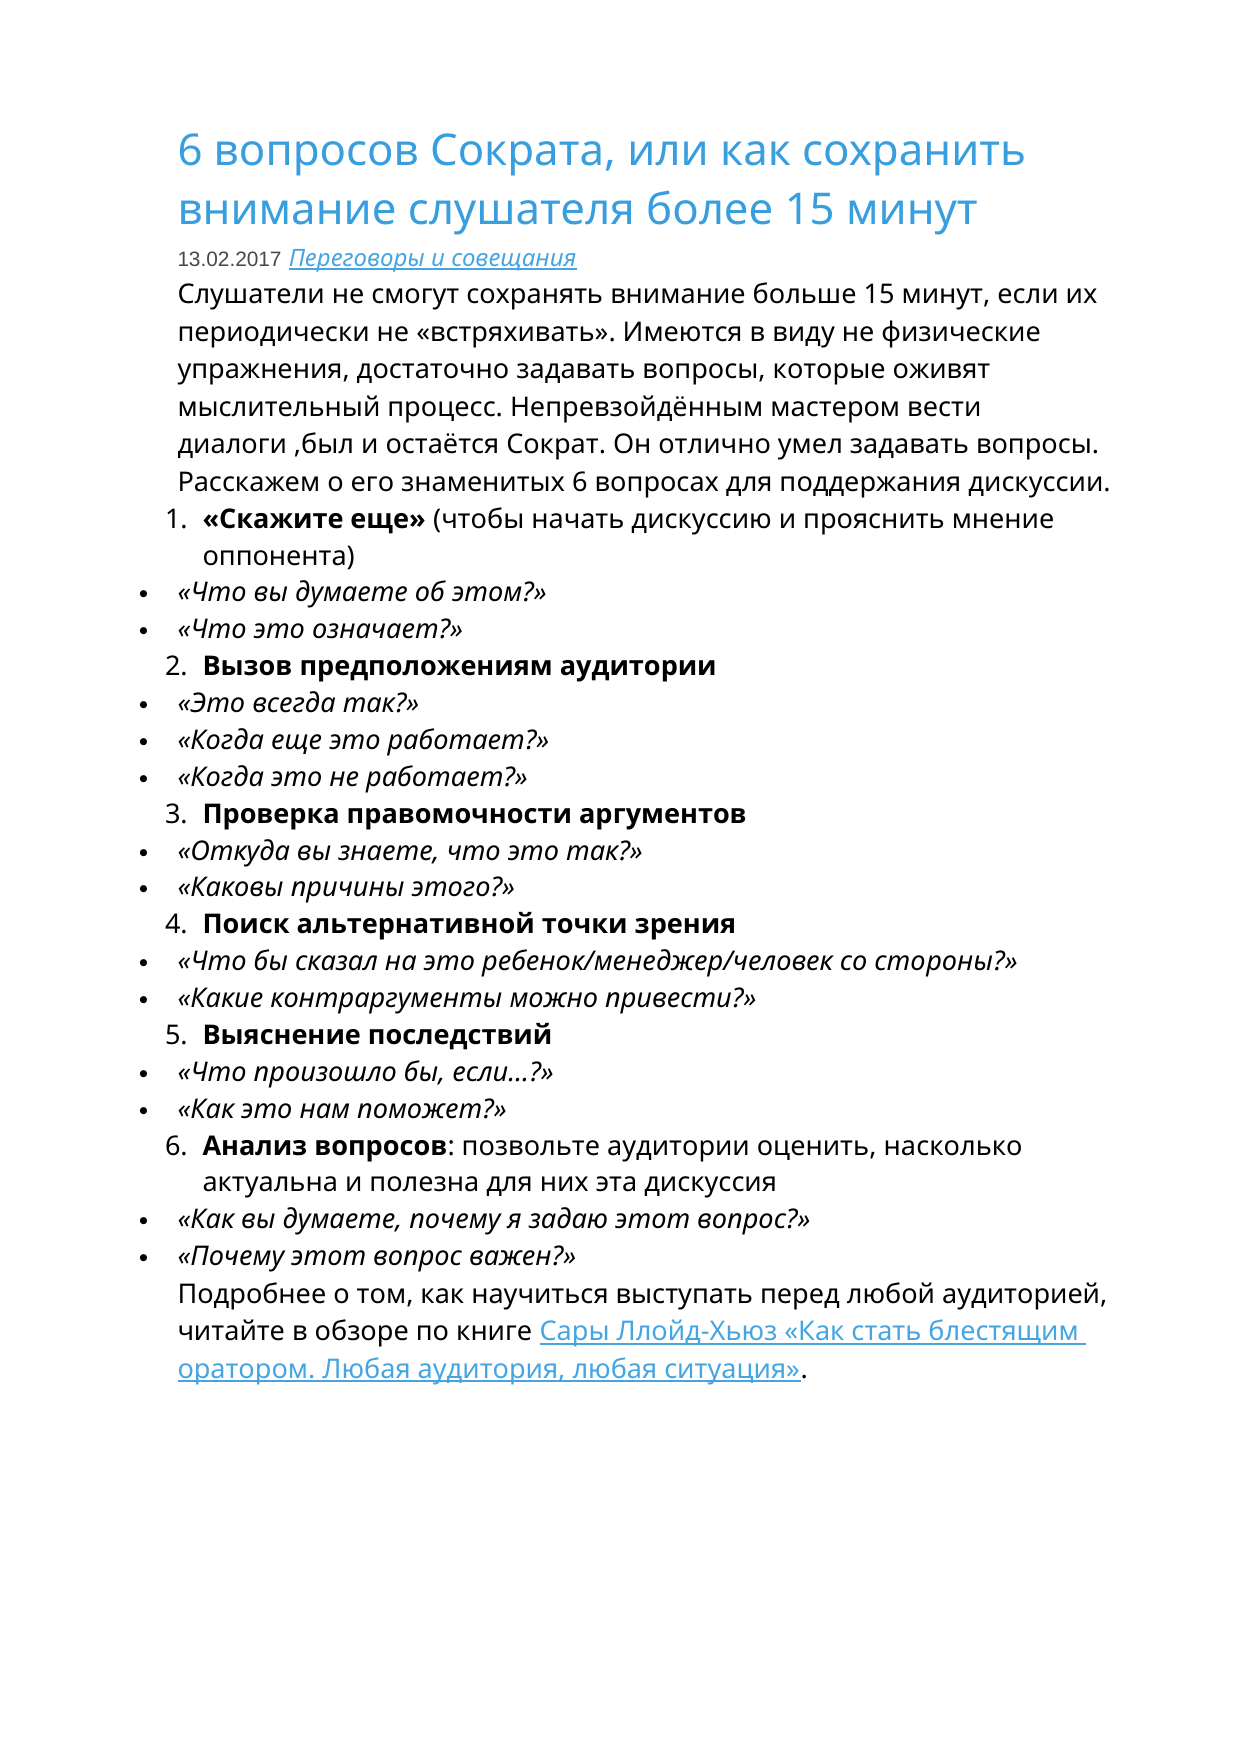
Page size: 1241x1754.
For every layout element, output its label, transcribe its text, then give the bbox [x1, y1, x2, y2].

list «Как это нам поможет?» [140, 1089, 1152, 1126]
list «Каковы причины этого?» [140, 868, 1152, 905]
list Проверка правомочности аргументов [165, 794, 1152, 831]
list «Это всегда так?» [140, 683, 1152, 720]
text 6 вопросов Сократа, или как сохранить внимание слушателя более 15 минут [177, 118, 1152, 237]
text 13.02.2017 Переговоры и совещания [177, 237, 1152, 274]
text Слушатели не смогут сохранять внимание больше 15 минут, если их периодически не «встряхивать». Имеются в виду не физические упражнения, достаточно задавать вопросы, которые оживят мыслительный процесс. Непревзойдённым мастером вести диалоги ,был и остаётся Сократ. Он отлично умел задавать вопросы. Расскажем о его знаменитых 6 вопросах для поддержания дискуссии. [177, 274, 1152, 499]
list «Когда еще это работает?» [140, 720, 1152, 757]
list «Что это означает?» [140, 610, 1152, 647]
text Подробнее о том, как научиться выступать перед любой аудиторией, читайте в обзоре по книге Сары Ллойд-Хьюз «Как стать блестящим оратором. Любая аудитория, любая ситуация». [177, 1273, 1152, 1386]
list «Что произошло бы, если…?» [140, 1052, 1152, 1089]
list «Какие контраргументы можно привести?» [140, 978, 1152, 1015]
list «Что бы сказал на это ребенок/менеджер/человек со стороны?» [140, 942, 1152, 978]
list Поиск альтернативной точки зрения [165, 905, 1152, 942]
list «Скажите еще» (чтобы начать дискуссию и прояснить мнение оппонента) [165, 499, 1152, 573]
list «Как вы думаете, почему я задаю этот вопрос?» [140, 1200, 1152, 1237]
list «Откуда вы знаете, что это так?» [140, 831, 1152, 868]
list Анализ вопросов: позвольте аудитории оценить, насколько актуальна и полезна для них эта дискуссия [165, 1126, 1152, 1200]
list Выяснение последствий [165, 1015, 1152, 1052]
list «Когда это не работает?» [140, 757, 1152, 794]
list «Почему этот вопрос важен?» [140, 1237, 1152, 1273]
list Вызов предположениям аудитории [165, 647, 1152, 683]
list «Что вы думаете об этом?» [140, 573, 1152, 610]
